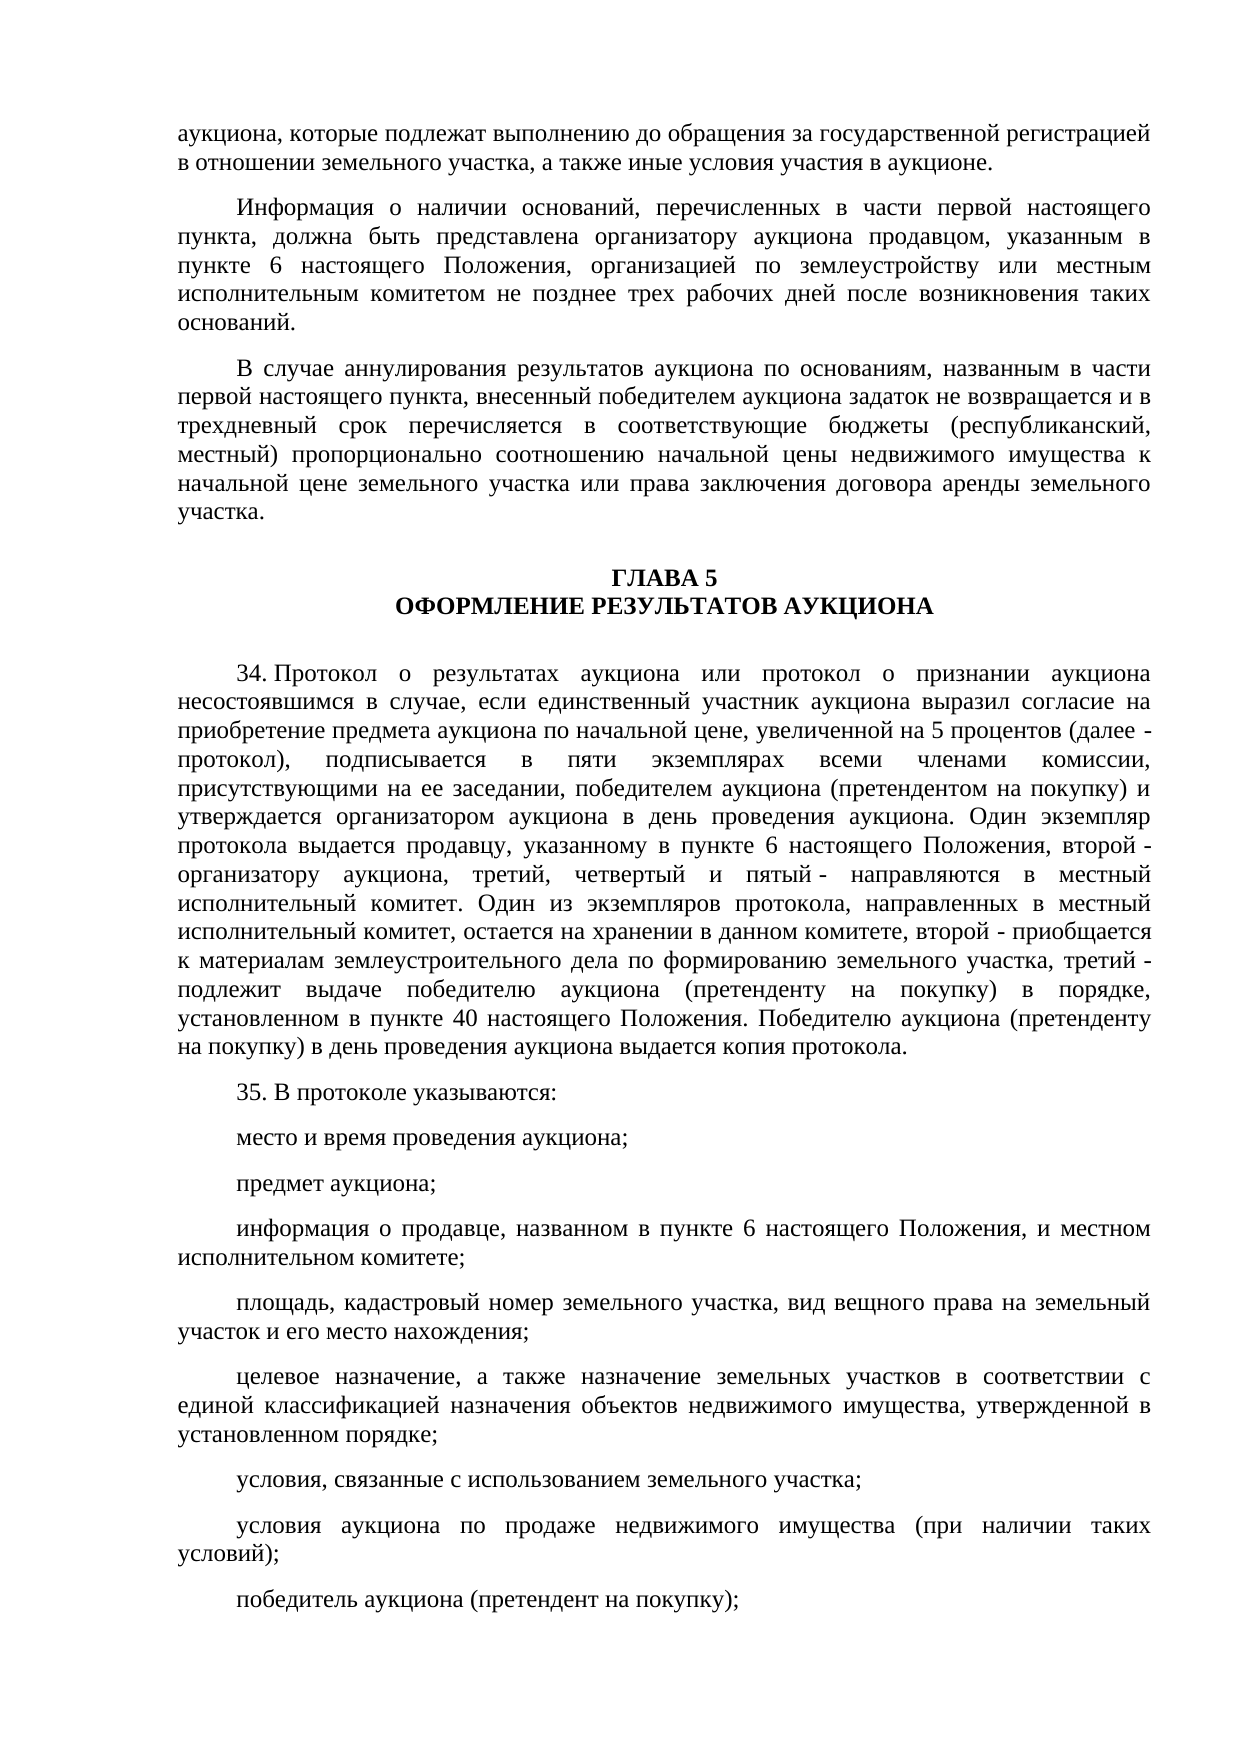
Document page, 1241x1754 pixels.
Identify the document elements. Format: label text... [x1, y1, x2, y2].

text ГЛАВА 5 ОФОРМЛЕНИЕ РЕЗУЛЬТАТОВ АУКЦИОНА [177, 563, 1152, 620]
text условия, связанные с использованием земельного участка; [177, 1464, 1152, 1493]
text целевое назначение, а также назначение земельных участков в соответствии с единой классификацией назначения объектов недвижимого имущества, утвержденной в установленном порядке; [177, 1361, 1152, 1448]
text Информация о наличии оснований, перечисленных в части первой настоящего пункта, должна быть представлена организатору аукциона продавцом, указанным в пункте 6 настоящего Положения, организацией по землеустройству или местным исполнительным комитетом не позднее трех рабочих дней после возникновения таких оснований. [177, 192, 1152, 336]
text 34. Протокол о результатах аукциона или протокол о признании аукциона несостоявшимся в случае, если единственный участник аукциона выразил согласие на приобретение предмета аукциона по начальной цене, увеличенной на 5 процентов (далее - протокол), подписывается в пяти экземплярах всеми членами комиссии, присутствующими на ее заседании, победителем аукциона (претендентом на покупку) и утверждается организатором аукциона в день проведения аукциона. Один экземпляр протокола выдается продавцу, указанному в пункте 6 настоящего Положения, второй - организатору аукциона, третий, четвертый и пятый - направляются в местный исполнительный комитет. Один из экземпляров протокола, направленных в местный исполнительный комитет, остается на хранении в данном комитете, второй - приобщается к материалам землеустроительного дела по формированию земельного участка, третий - подлежит выдаче победителю аукциона (претенденту на покупку) в порядке, установленном в пункте 40 настоящего Положения. Победителю аукциона (претенденту на покупку) в день проведения аукциона выдается копия протокола. [177, 658, 1152, 1060]
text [177, 118, 1152, 176]
text победитель аукциона (претендент на покупку); [177, 1584, 1152, 1613]
text место и время проведения аукциона; [177, 1122, 1152, 1151]
text условия аукциона по продаже недвижимого имущества (при наличии таких условий); [177, 1510, 1152, 1567]
text предмет аукциона; [177, 1168, 1152, 1196]
text 35. В протоколе указываются: [177, 1077, 1152, 1106]
text площадь, кадастровый номер земельного участка, вид вещного права на земельный участок и его место нахождения; [177, 1287, 1152, 1345]
text В случае аннулирования результатов аукциона по основаниям, названным в части первой настоящего пункта, внесенный победителем аукциона задаток не возвращается и в трехдневный срок перечисляется в соответствующие бюджеты (республиканский, местный) пропорционально соотношению начальной цены недвижимого имущества к начальной цене земельного участка или права заключения договора аренды земельного участка. [177, 353, 1152, 525]
text информация о продавце, названном в пункте 6 настоящего Положения, и местном исполнительном комитете; [177, 1213, 1152, 1271]
